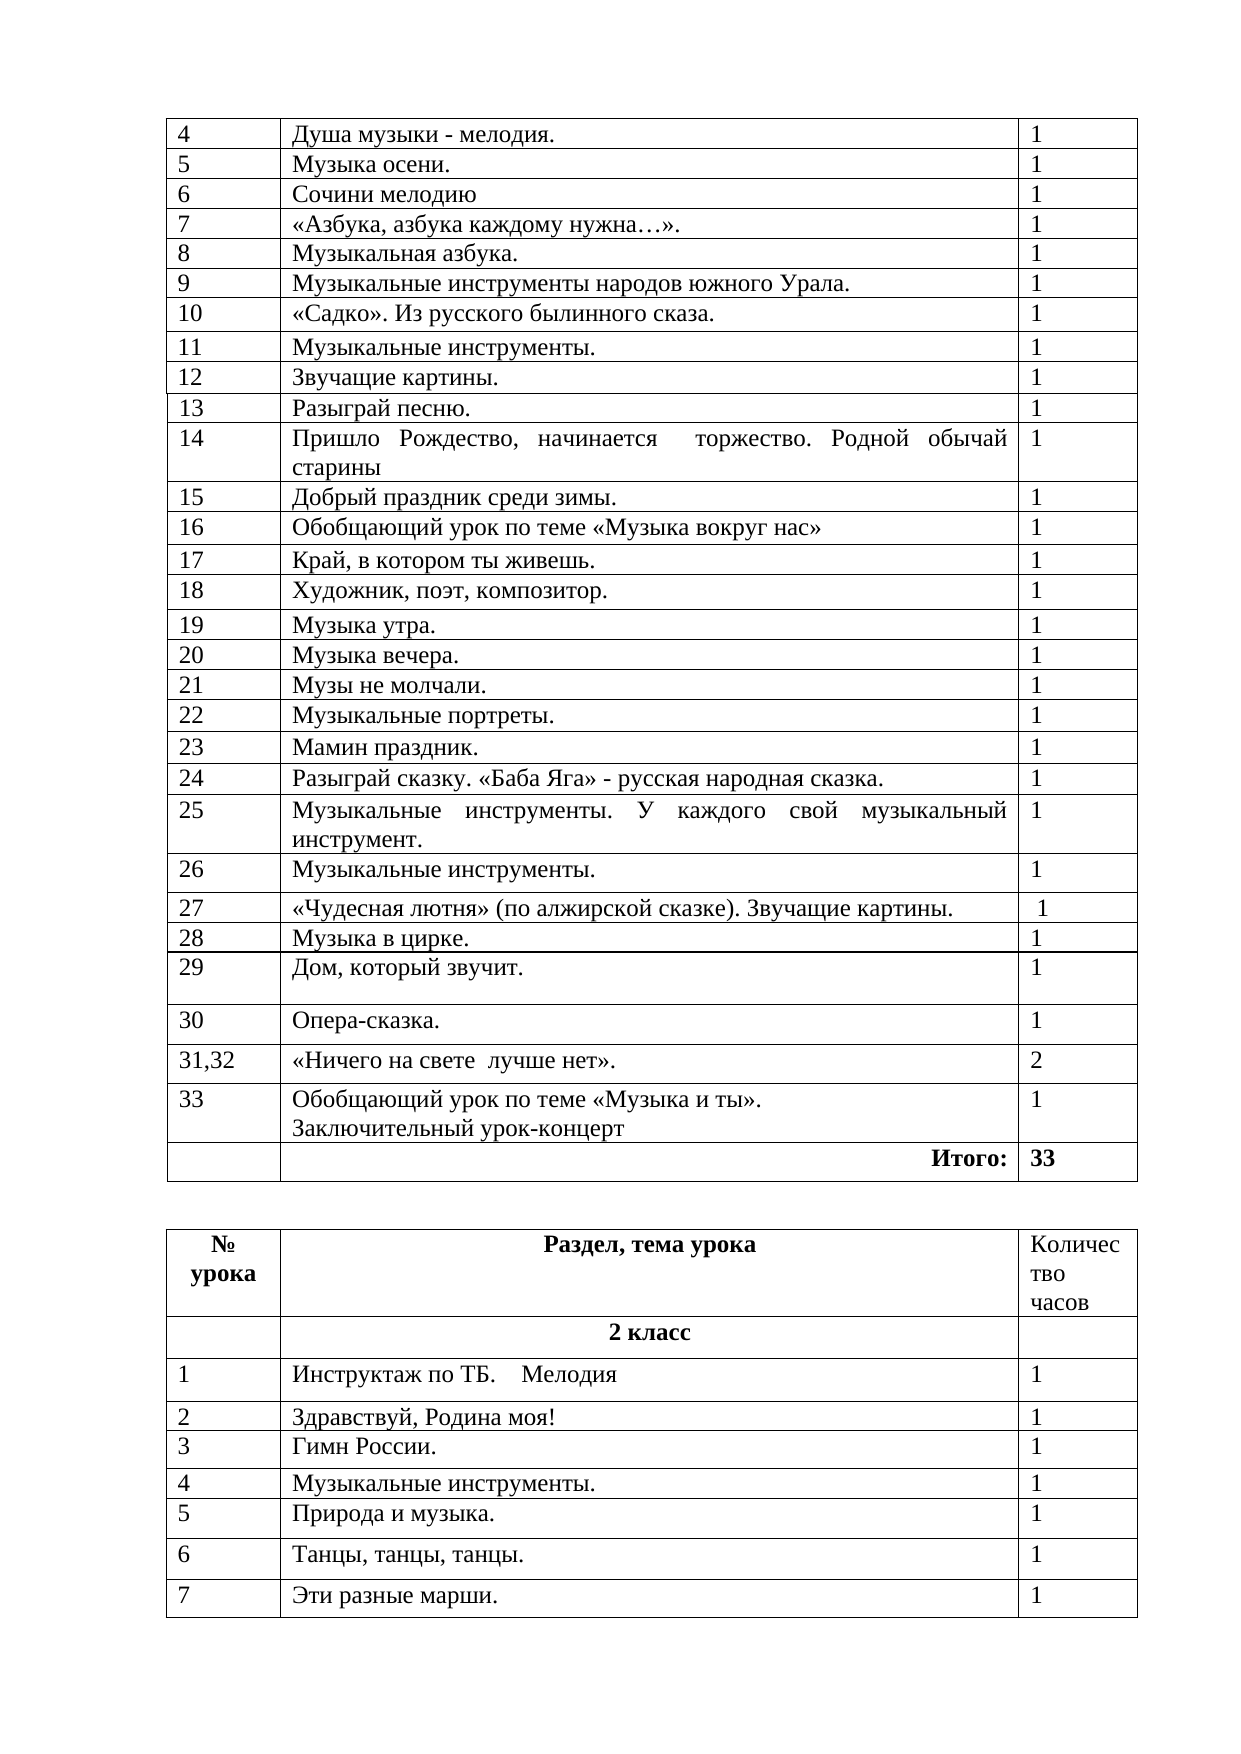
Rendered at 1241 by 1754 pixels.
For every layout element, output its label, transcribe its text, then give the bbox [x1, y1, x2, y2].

table_cell 1 [1019, 209, 1137, 237]
table_cell Добрый праздник среди зимы. [281, 482, 1018, 511]
table_cell «Ничего на свете лучше нет». [281, 1045, 1018, 1083]
table_cell 1 [1019, 732, 1137, 762]
table_cell 2 [167, 1402, 280, 1430]
table_cell 21 [168, 670, 280, 699]
table_cell «Чудесная лютня» (по алжирской сказке). Звучащие картины. [281, 893, 1018, 922]
table_cell 9 [167, 269, 280, 297]
table_cell 20 [168, 640, 280, 669]
table_cell 1 [1019, 545, 1137, 574]
table_cell 7 [167, 1580, 280, 1617]
table_cell 2 [1019, 1045, 1137, 1083]
table_cell 1 [1019, 1499, 1137, 1538]
table_cell Сочини мелодию [281, 179, 1018, 208]
table_cell 27 [168, 893, 280, 922]
table_cell 29 [168, 953, 280, 1004]
table_cell 1 [1019, 640, 1137, 669]
table_cell Звучащие картины. [281, 362, 1018, 392]
table_cell 26 [168, 854, 280, 892]
table_cell 1 [1019, 953, 1137, 1004]
table_cell 33 [168, 1084, 280, 1142]
table_cell Музыкальные инструменты. [281, 854, 1018, 892]
table_cell 1 [1019, 269, 1137, 297]
table_cell 1 [1019, 1539, 1137, 1579]
table_cell Музыкальные инструменты. У каждого свой музыкальный инструмент. [281, 795, 1018, 853]
table_cell Музыкальная азбука. [281, 239, 1018, 267]
table_cell 1 [1019, 1359, 1137, 1401]
table_cell 31,32 [168, 1045, 280, 1083]
table_cell 1 [1019, 362, 1137, 392]
table_cell 7 [167, 209, 280, 237]
table_cell 1 [1019, 332, 1137, 361]
table_cell 1 [1019, 119, 1137, 148]
table_cell Музыка утра. [281, 610, 1018, 639]
table_cell 25 [168, 795, 280, 853]
table_cell 17 [168, 545, 280, 574]
table_cell Эти разные марши. [281, 1580, 1018, 1617]
table_cell 14 [168, 423, 280, 481]
table_cell 22 [168, 700, 280, 731]
table_cell Край, в котором ты живешь. [281, 545, 1018, 574]
table_cell 16 [168, 512, 280, 544]
table_cell Разыграй сказку. «Баба Яга» - русская народная сказка. [281, 764, 1018, 794]
table_cell 28 [168, 923, 280, 951]
table_cell 1 [1019, 239, 1137, 267]
table_cell 1 [1019, 923, 1137, 951]
table_cell [168, 1143, 280, 1181]
table_cell 33 [1019, 1143, 1137, 1181]
table_cell 1 [1019, 149, 1137, 178]
table_cell Итого: [281, 1143, 1018, 1181]
table_cell Душа музыки - мелодия. [281, 119, 1018, 148]
table_cell Музыка вечера. [281, 640, 1018, 669]
table_cell Музы не молчали. [281, 670, 1018, 699]
table_cell 1 [1019, 482, 1137, 511]
table_cell Музыка в цирке. [281, 923, 1018, 951]
table_cell 1 [167, 1359, 280, 1401]
table_cell 1 [1019, 1084, 1137, 1142]
table_cell 1 [1019, 179, 1137, 208]
table_cell Опера-сказка. [281, 1005, 1018, 1044]
table_cell 1 [1019, 1005, 1137, 1044]
table_cell 4 [167, 119, 280, 148]
table_cell 1 [1019, 298, 1137, 331]
table_cell 1 [1019, 854, 1137, 892]
table_cell 5 [167, 1499, 280, 1538]
table_header Раздел, тема урока [281, 1230, 1018, 1316]
table_cell 8 [167, 239, 280, 267]
table_cell 6 [167, 1539, 280, 1579]
table_header № урока [167, 1230, 280, 1316]
table_cell 1 [1019, 610, 1137, 639]
table_cell 4 [167, 1469, 280, 1497]
table_cell 12 [167, 362, 280, 392]
table_cell 2 класс [281, 1317, 1018, 1358]
table_cell 10 [167, 298, 280, 331]
table_cell 1 [1019, 1580, 1137, 1617]
table_cell [1019, 1317, 1137, 1358]
table_cell 3 [167, 1431, 280, 1467]
table_cell Танцы, танцы, танцы. [281, 1539, 1018, 1579]
table_cell 30 [168, 1005, 280, 1044]
table_cell Музыкальные портреты. [281, 700, 1018, 731]
table_cell 11 [167, 332, 280, 361]
table_cell Пришло Рождество, начинается торжество. Родной обычай старины [281, 423, 1018, 481]
table_cell 1 [1019, 795, 1137, 853]
table_cell 1 [1019, 1469, 1137, 1497]
table_cell 1 [1019, 423, 1137, 481]
table_cell 6 [167, 179, 280, 208]
table_cell 13 [168, 394, 280, 422]
table_cell Мамин праздник. [281, 732, 1018, 762]
table_cell 1 [1019, 670, 1137, 699]
table_cell Музыкальные инструменты. [281, 1469, 1018, 1497]
table_cell «Азбука, азбука каждому нужна…». [281, 209, 1018, 237]
table_cell Обобщающий урок по теме «Музыка вокруг нас» [281, 512, 1018, 544]
table_cell 1 [1019, 893, 1137, 922]
table_cell 1 [1019, 700, 1137, 731]
table_cell 1 [1019, 1402, 1137, 1430]
table_cell Обобщающий урок по теме «Музыка и ты». Заключительный урок-концерт [281, 1084, 1018, 1142]
table_cell Разыграй песню. [281, 394, 1018, 422]
table_cell Природа и музыка. [281, 1499, 1018, 1538]
table_header Количество часов [1019, 1230, 1137, 1316]
table_cell Музыкальные инструменты. [281, 332, 1018, 361]
table_cell Гимн России. [281, 1431, 1018, 1467]
table_cell 15 [168, 482, 280, 511]
table_cell 24 [168, 764, 280, 794]
table_cell 1 [1019, 575, 1137, 609]
table_cell 1 [1019, 764, 1137, 794]
table_cell Дом, который звучит. [281, 953, 1018, 1004]
table_cell 1 [1019, 394, 1137, 422]
table_cell «Садко». Из русского былинного сказа. [281, 298, 1018, 331]
table_cell [167, 1317, 280, 1358]
table_cell Инструктаж по ТБ. Мелодия [281, 1359, 1018, 1401]
table_cell Здравствуй, Родина моя! [281, 1402, 1018, 1430]
table_cell Музыка осени. [281, 149, 1018, 178]
table_cell Художник, поэт, композитор. [281, 575, 1018, 609]
table_cell 1 [1019, 512, 1137, 544]
table_cell Музыкальные инструменты народов южного Урала. [281, 269, 1018, 297]
table_cell 5 [167, 149, 280, 178]
table_cell 1 [1019, 1431, 1137, 1467]
table_cell 19 [168, 610, 280, 639]
table_cell 18 [168, 575, 280, 609]
table_cell 23 [168, 732, 280, 762]
